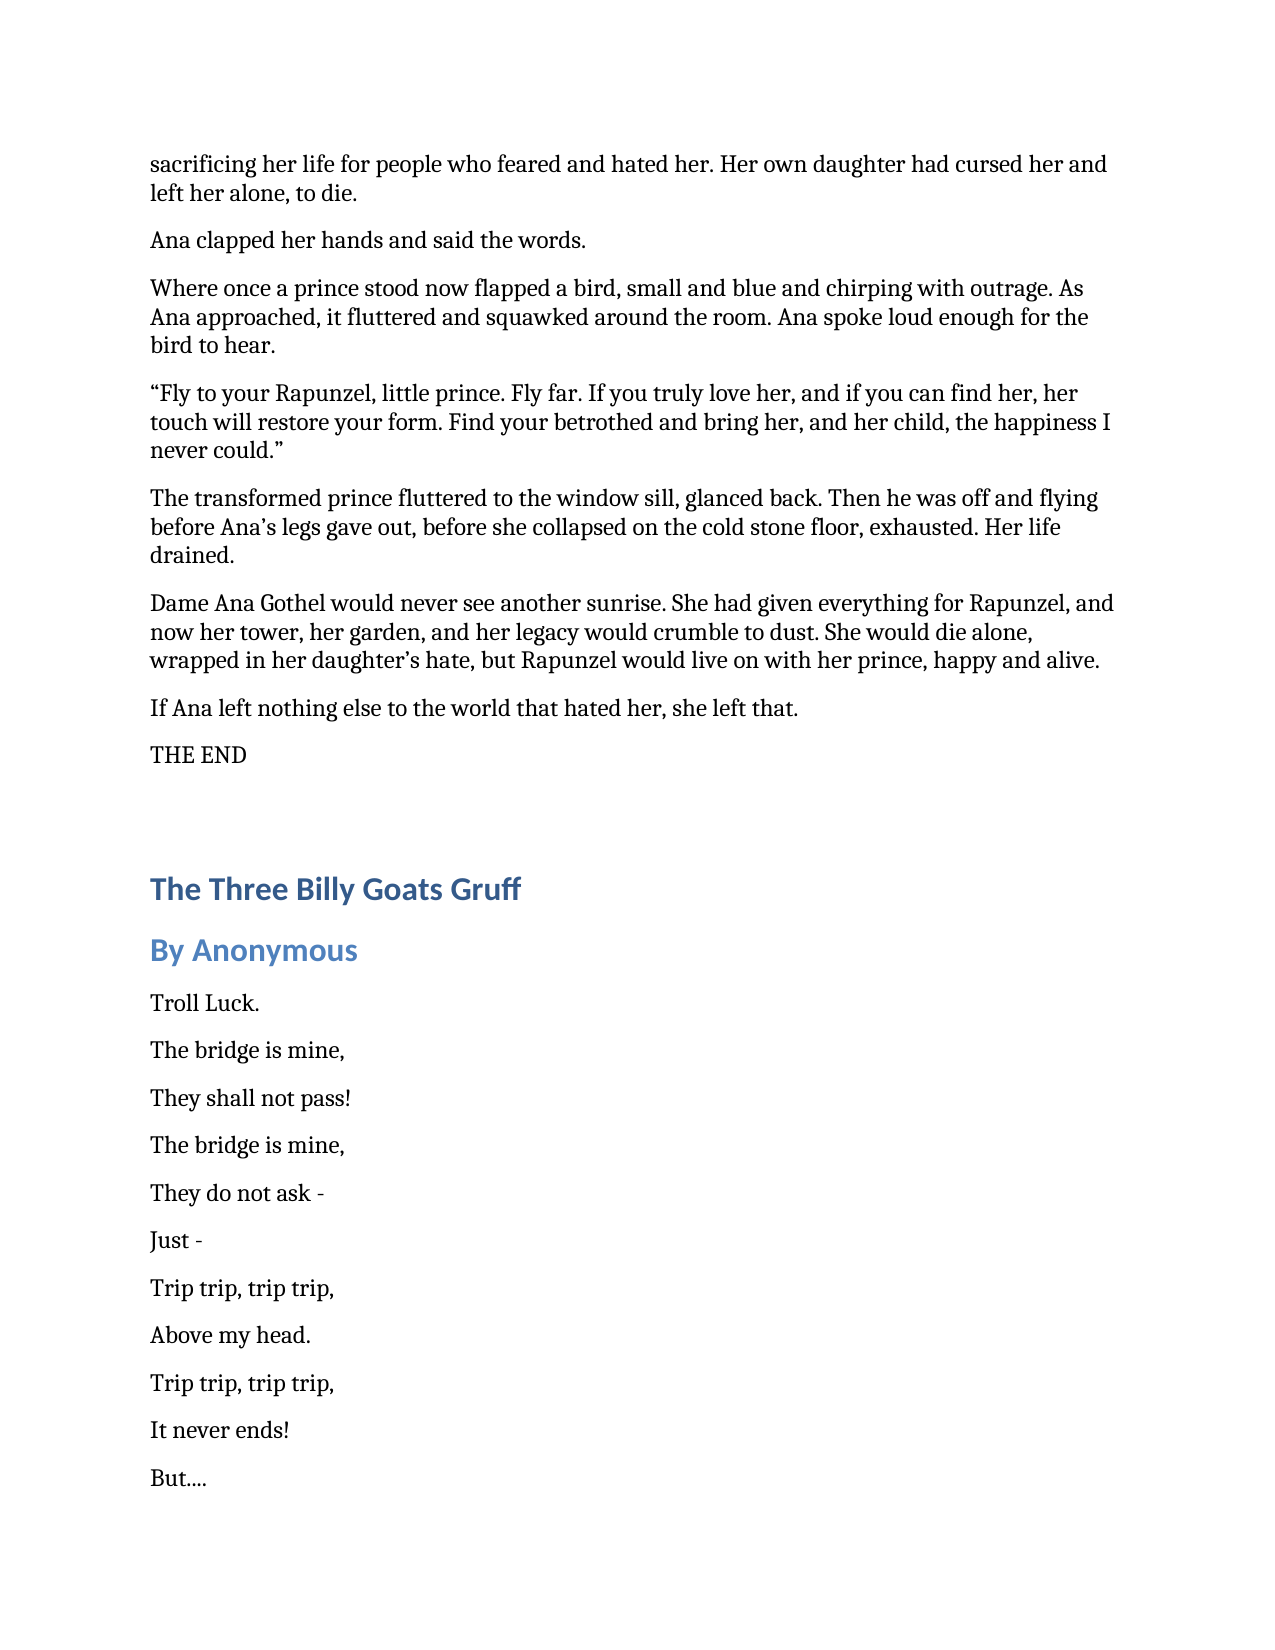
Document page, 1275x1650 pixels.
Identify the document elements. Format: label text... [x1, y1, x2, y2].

text They shall not pass! [150, 1083, 1125, 1112]
text Troll Luck. [150, 988, 1125, 1017]
text Above my head. [150, 1321, 1125, 1350]
subtitle The Three Billy Goats Gruff [150, 867, 1125, 908]
text The bridge is mine, [150, 1036, 1125, 1065]
text The transformed prince fluttered to the window sill, glanced back. Then he was off and flying before Ana’s legs gave out, before she collapsed on the cold stone floor, exhausted. Her life drained. [150, 484, 1125, 570]
text But.... [150, 1463, 1125, 1492]
subtitle By Anonymous [150, 929, 1125, 970]
text Trip trip, trip trip, [150, 1273, 1125, 1302]
text If Ana left nothing else to the world that hated her, she left that. [150, 694, 1125, 722]
text Where once a prince stood now flapped a bird, small and blue and chirping with outrage. As Ana approached, it fluttered and squawked around the room. Ana spoke loud enough for the bird to hear. [150, 274, 1125, 360]
text THE END [150, 741, 1125, 770]
text “Fly to your Rapunzel, little prince. Fly far. If you truly love her, and if you can find her, her touch will restore your form. Find your betrothed and bring her, and her child, the happiness I never could.” [150, 379, 1125, 465]
text The bridge is mine, [150, 1131, 1125, 1160]
text They do not ask - [150, 1178, 1125, 1207]
text Ana clapped her hands and said the words. [150, 226, 1125, 255]
text It never ends! [150, 1416, 1125, 1445]
text Just - [150, 1226, 1125, 1255]
text Trip trip, trip trip, [150, 1368, 1125, 1397]
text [150, 150, 1125, 207]
text Dame Ana Gothel would never see another sunrise. She had given everything for Rapunzel, and now her tower, her garden, and her legacy would crumble to dust. She would die alone, wrapped in her daughter’s hate, but Rapunzel would live on with her prince, happy and alive. [150, 589, 1125, 675]
